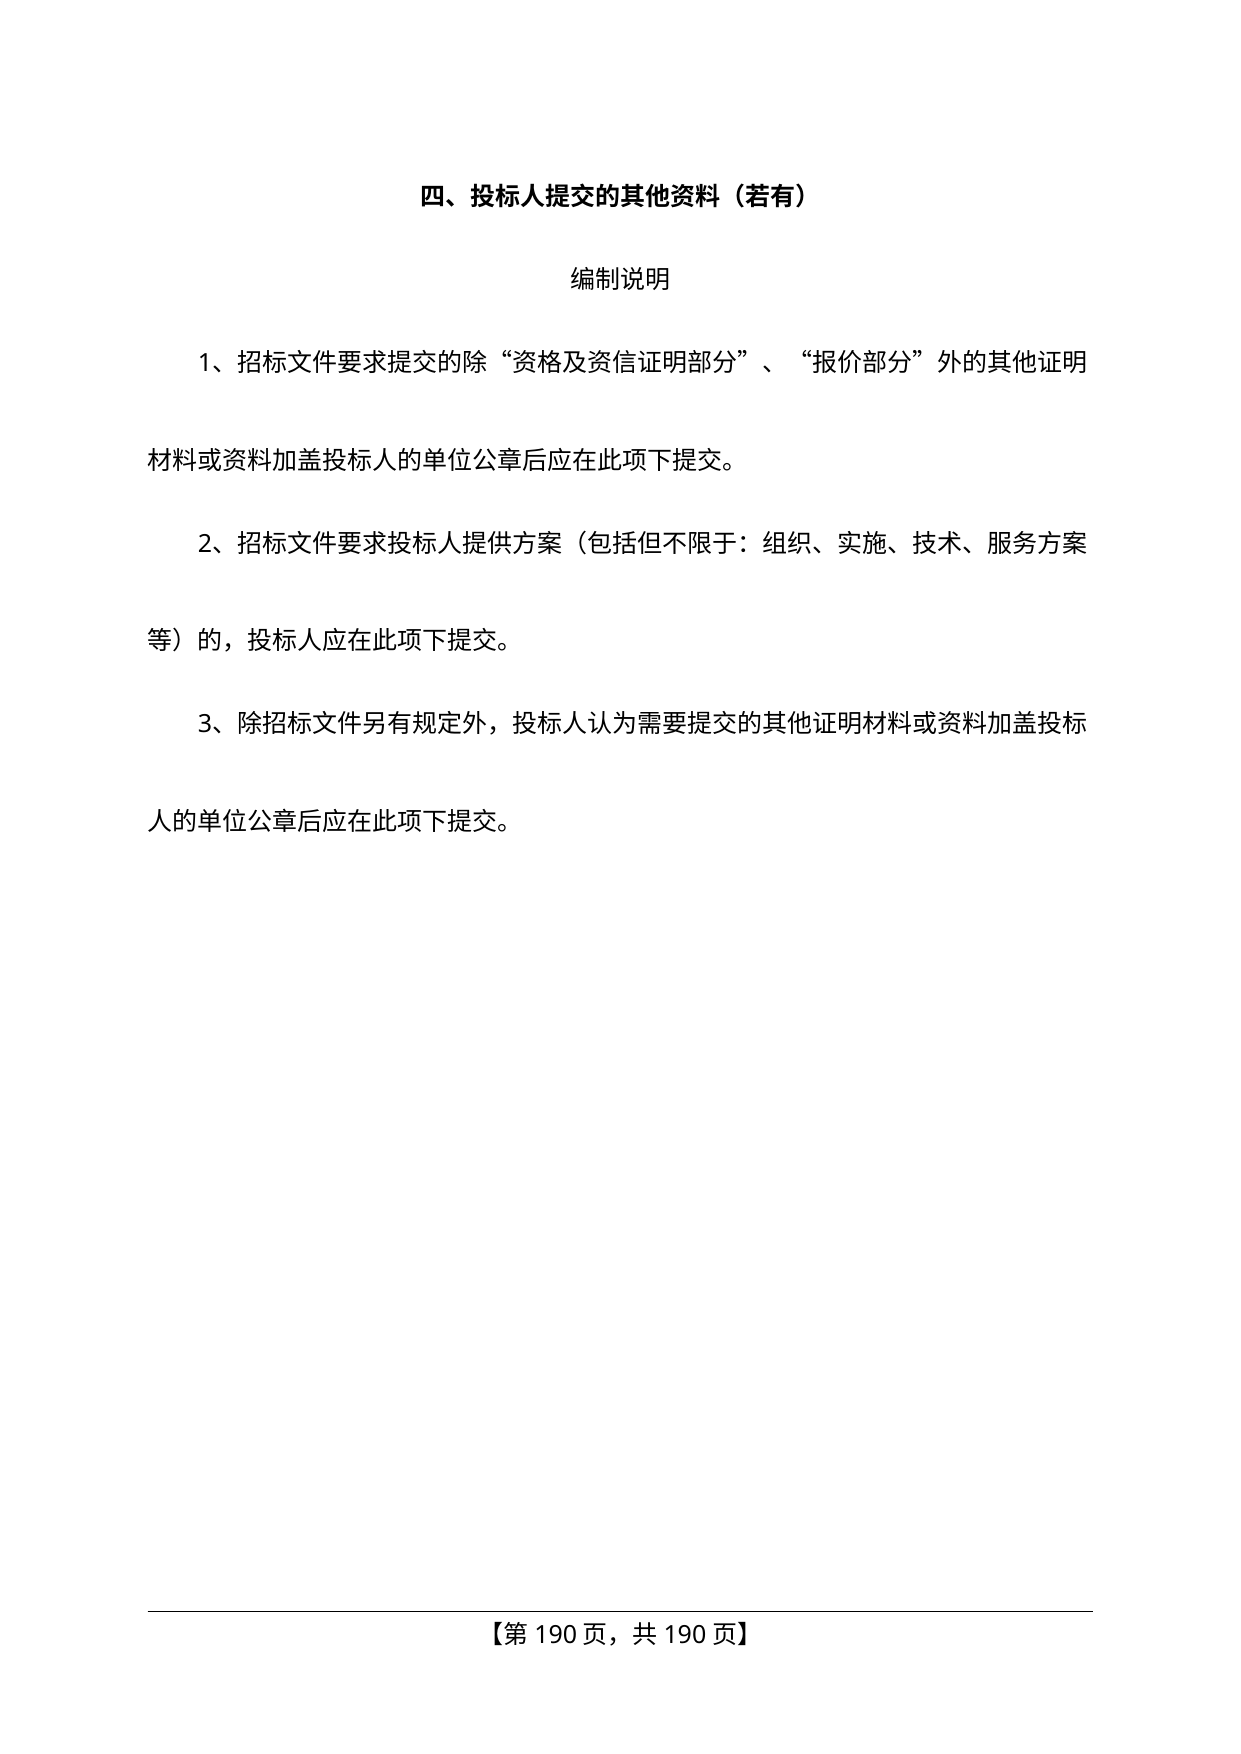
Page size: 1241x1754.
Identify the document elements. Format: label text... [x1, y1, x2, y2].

text 2、招标文件要求投标人提供方案（包括但不限于：组织、实施、技术、服务方案等）的，投标人应在此项下提交。 [148, 509, 1092, 671]
text 四、投标人提交的其他资料（若有） [148, 162, 1092, 227]
text 编制说明 [148, 245, 1092, 310]
text 3、除招标文件另有规定外，投标人认为需要提交的其他证明材料或资料加盖投标人的单位公章后应在此项下提交。 [148, 689, 1092, 852]
text 1、招标文件要求提交的除“资格及资信证明部分”、“报价部分”外的其他证明材料或资料加盖投标人的单位公章后应在此项下提交。 [148, 328, 1092, 491]
